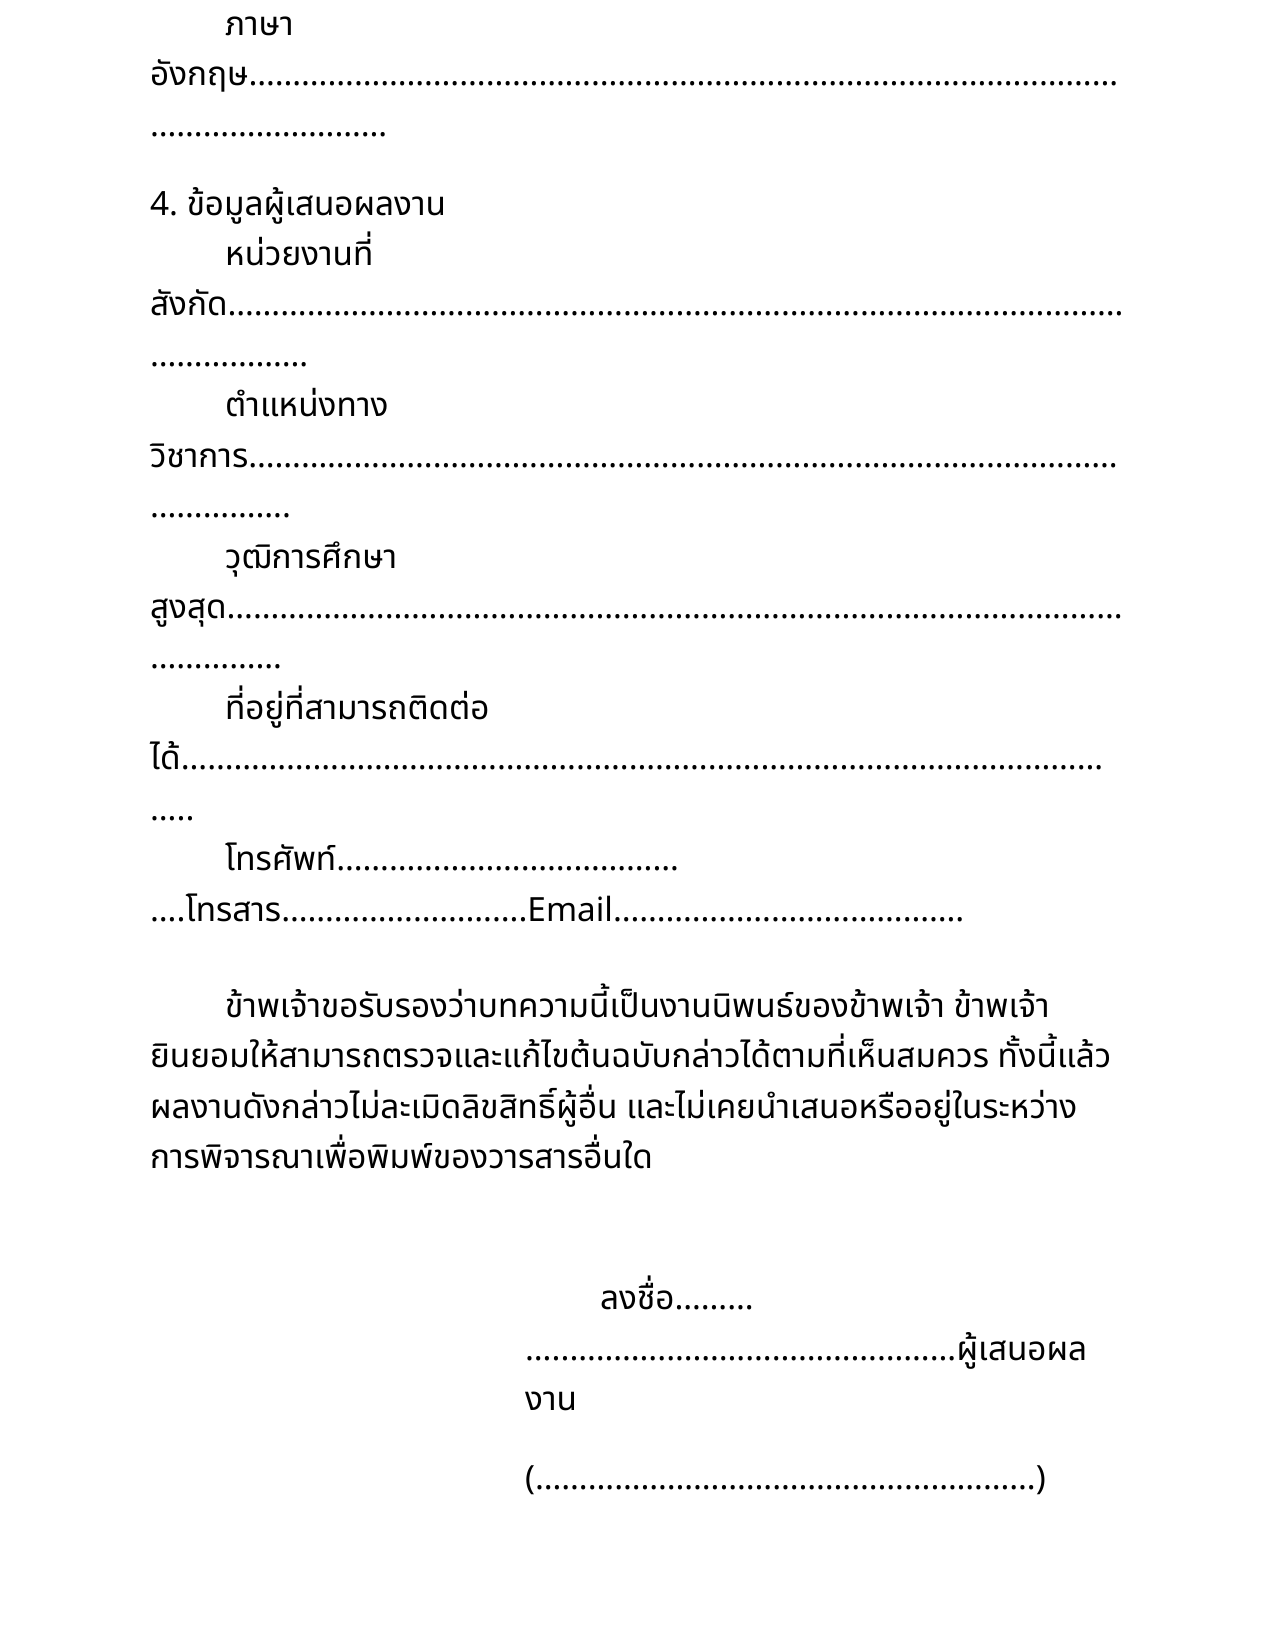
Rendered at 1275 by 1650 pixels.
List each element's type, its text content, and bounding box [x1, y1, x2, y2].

text ลงชื่อ…………..………..……………………………ผู้เสนอผลงาน [525, 1274, 1125, 1426]
text วุฒิการศึกษาสูงสุด……………………………………………………………………………………………………… [150, 533, 1125, 684]
text 4. ข้อมูลผู้เสนอผลงาน [150, 179, 1125, 230]
text ตำแหน่งทางวิชาการ……………………………………………………………………………………………………. [150, 381, 1125, 533]
text ภาษาอังกฤษ……………………………………………………………………………………………………………… [150, 0, 1125, 151]
text ข้าพเจ้าขอรับรองว่าบทความนี้เป็นงานนิพนธ์ของข้าพเจ้า ข้าพเจ้ายินยอมให้สามารถตรวจและแก้ไขต้นฉบับกล่าวได้ตามที่เห็นสมควร ทั้งนี้แล้วผลงานดังกล่าวไม่ละเมิดลิขสิทธิ์ผู้อื่น และไม่เคยนำเสนอหรืออยู่ในระหว่างการพิจารณาเพื่อพิมพ์ของวารสารอื่นใด [150, 982, 1125, 1183]
text (…………………………………………………) [525, 1426, 1125, 1499]
text โทรศัพท์…………………………………….โทรสาร……………………….Email…………………………………. [150, 835, 1125, 936]
text หน่วยงานที่สังกัด………………………………………………………………………………………………………… [150, 230, 1125, 381]
text ที่อยู่ที่สามารถติดต่อได้……………………………………………………………………………………………….. [150, 684, 1125, 835]
